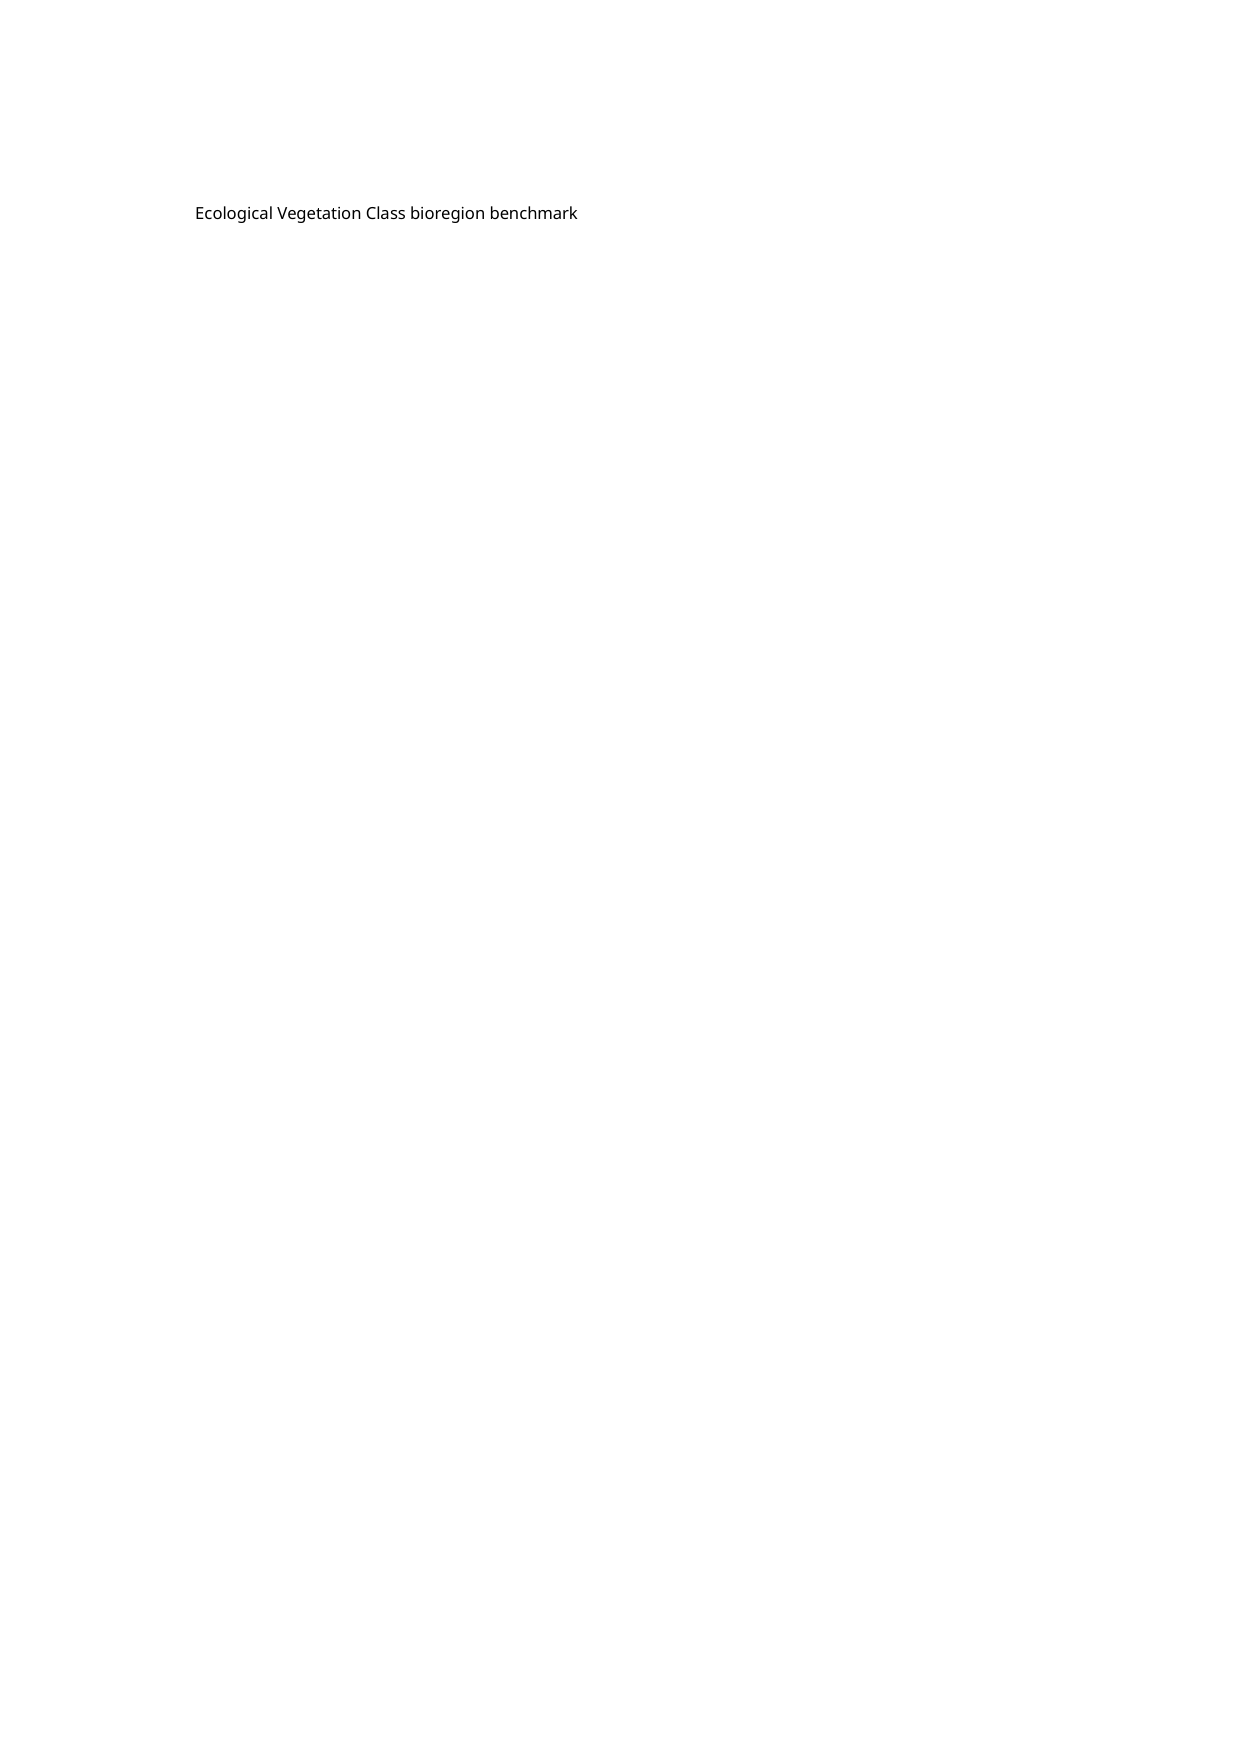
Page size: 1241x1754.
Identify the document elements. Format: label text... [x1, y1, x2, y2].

text Ecological Vegetation Class bioregion benchmark [195, 201, 1151, 224]
